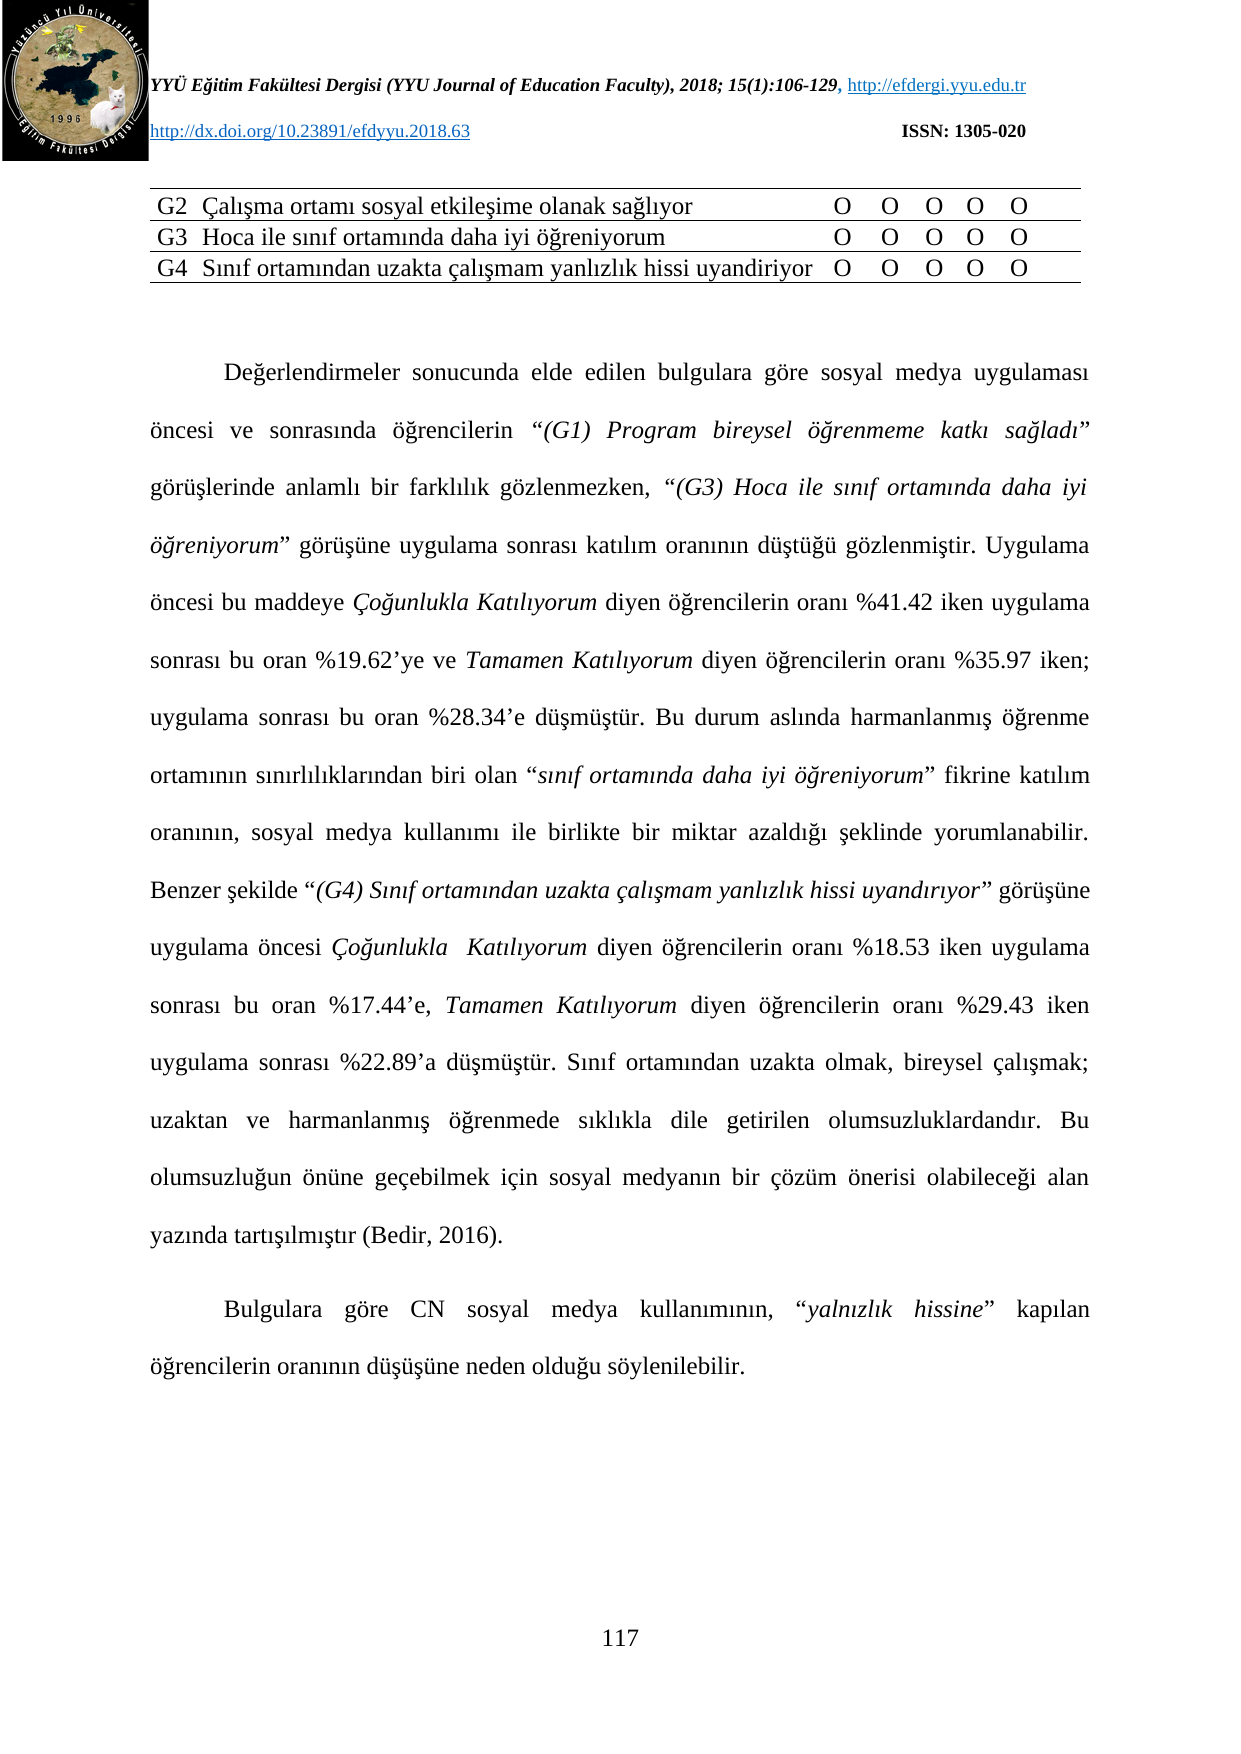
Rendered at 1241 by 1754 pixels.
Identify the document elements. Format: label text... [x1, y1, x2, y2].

table_cell O [918, 221, 959, 251]
table_cell O [874, 221, 918, 251]
table_cell O [1003, 252, 1081, 282]
table_cell O [1003, 189, 1081, 219]
table_cell O [1003, 221, 1081, 251]
table_cell O [959, 252, 1002, 282]
table_cell O [874, 189, 918, 219]
table_cell O [874, 252, 918, 282]
table_cell O [918, 189, 959, 219]
table_cell Sınıf ortamından uzakta çalışmam yanlızlık hissi uyandiriyor [195, 252, 826, 282]
table_cell O [826, 189, 873, 219]
table_cell G4 [150, 252, 194, 282]
table_cell Çalışma ortamı sosyal etkileşime olanak sağlıyor [195, 189, 826, 219]
table_cell O [959, 221, 1002, 251]
table_cell O [959, 189, 1002, 219]
table_cell G2 [150, 189, 194, 219]
table_cell Hoca ile sınıf ortamında daha iyi öğreniyorum [195, 221, 826, 251]
picture [1, 0, 148, 159]
table_cell O [826, 221, 873, 251]
table_cell G3 [150, 221, 194, 251]
table_cell O [826, 252, 873, 282]
table_cell O [918, 252, 959, 282]
text Değerlendirmeler sonucunda elde edilen bulgulara göre sosyal medya uygulaması öncesi ve sonrasında öğrencilerin “(G1) Program bireysel öğrenmeme katkı sağladı” görüşlerinde anlamlı bir farklılık gözlenmezken, “(G3) Hoca ile sınıf ortamında daha iyi öğreniyorum” görüşüne uygulama sonrası katılım oranının düştüğü gözlenmiştir. Uygulama öncesi bu maddeye Çoğunlukla Katılıyorum diyen öğrencilerin oranı %41.42 iken uygulama sonrası bu oran %19.62’ye ve Tamamen Katılıyorum diyen öğrencilerin oranı %35.97 iken; uygulama sonrası bu oran %28.34’e düşmüştür. Bu durum aslında harmanlanmış öğrenme ortamının sınırlılıklarından biri olan “sınıf ortamında daha iyi öğreniyorum” fikrine katılım oranının, sosyal medya kullanımı ile birlikte bir miktar azaldığı şeklinde yorumlanabilir. Benzer şekilde “(G4) Sınıf ortamından uzakta çalışmam yanlızlık hissi uyandırıyor” görüşüne uygulama öncesi Çoğunlukla Katılıyorum diyen öğrencilerin oranı %18.53 iken uygulama sonrası bu oran %17.44’e, Tamamen Katılıyorum diyen öğrencilerin oranı %29.43 iken uygulama sonrası %22.89’a düşmüştür. Sınıf ortamından uzakta olmak, bireysel çalışmak; uzaktan ve harmanlanmış öğrenmede sıklıkla dile getirilen olumsuzluklardandır. Bu olumsuzluğun önüne geçebilmek için sosyal medyanın bir çözüm önerisi olabileceği alan yazında tartışılmıştır (Bedir, 2016). [150, 357, 1090, 1248]
text Bulgulara göre CN sosyal medya kullanımının, “yalnızlık hissine” kapılan öğrencilerin oranının düşüşüne neden olduğu söylenilebilir. [150, 1294, 1090, 1380]
